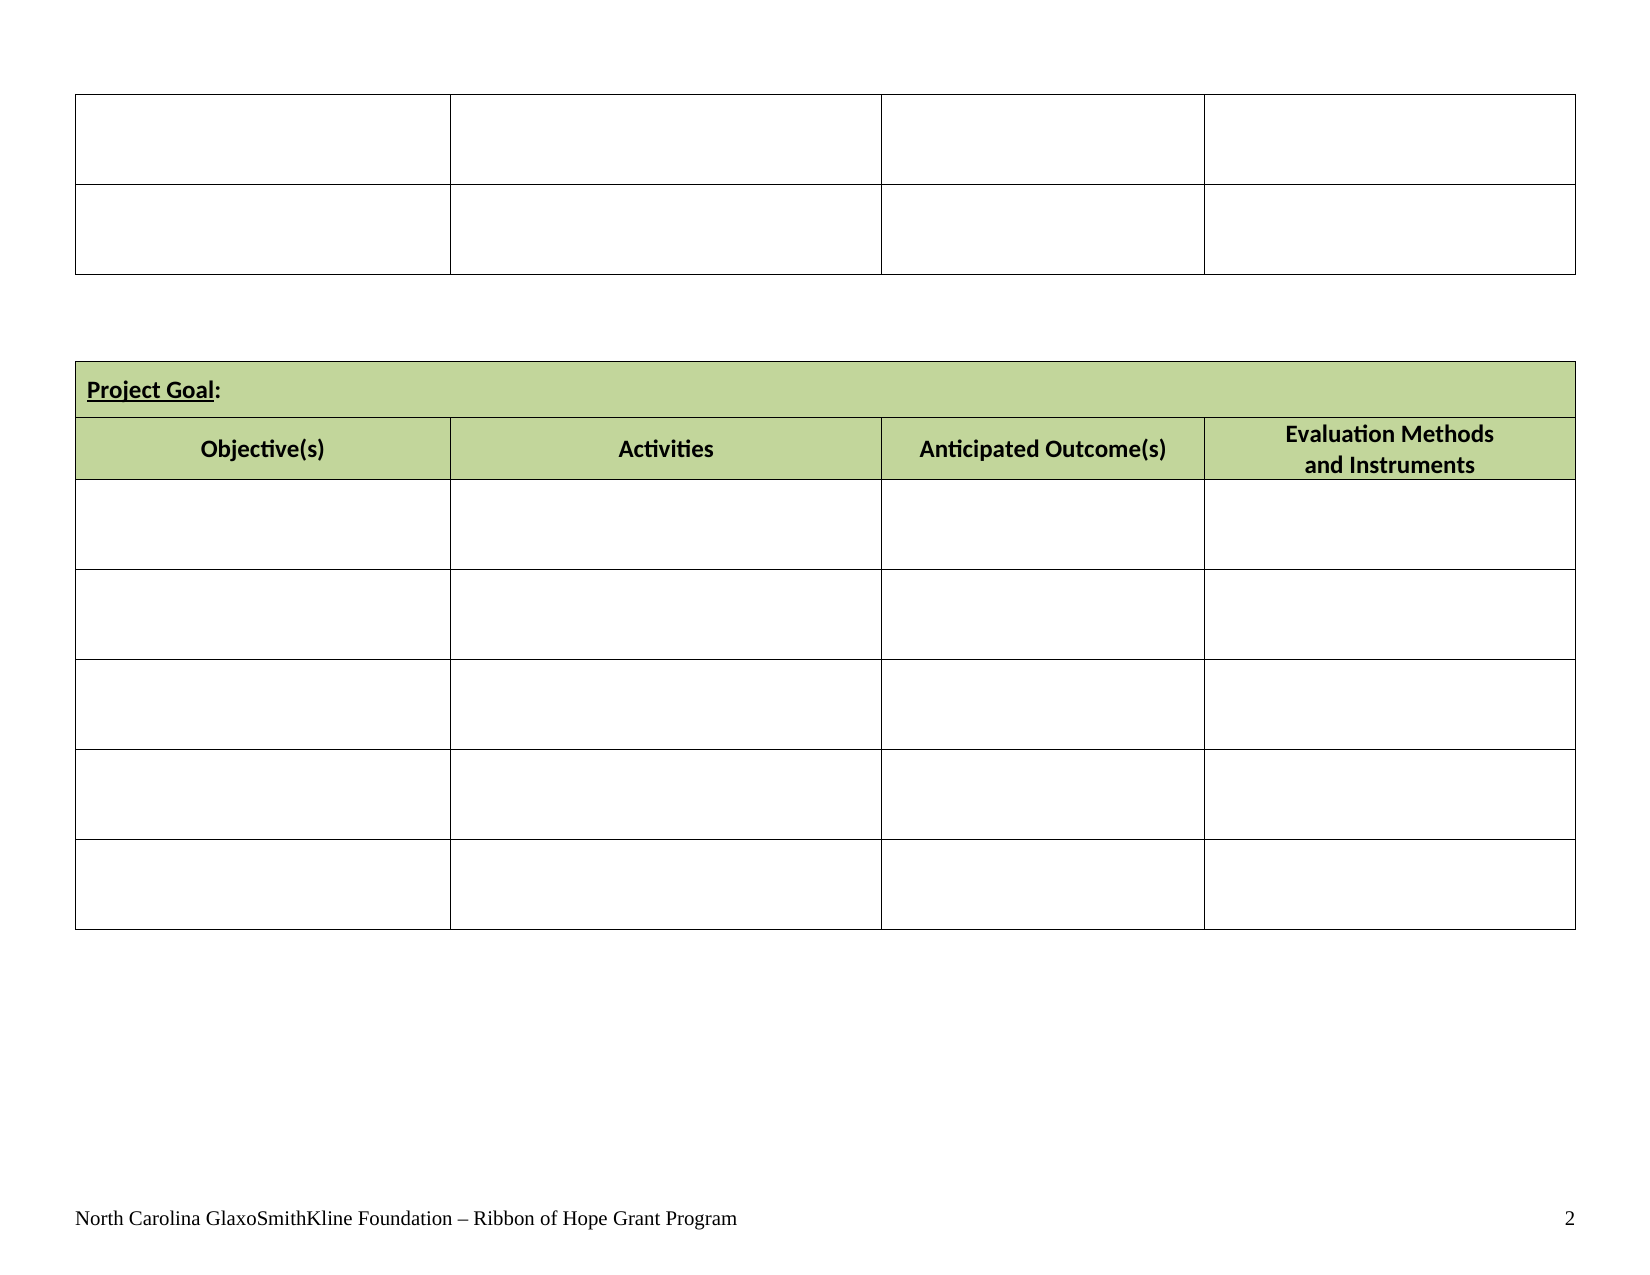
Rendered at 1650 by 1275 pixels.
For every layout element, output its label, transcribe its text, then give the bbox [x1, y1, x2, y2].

table_cell Evaluation Methods and Instruments [1205, 418, 1575, 479]
table_cell [451, 95, 881, 184]
table_header Project Goal: [76, 362, 1575, 417]
table_cell [1205, 185, 1575, 274]
table_cell [76, 750, 450, 839]
table_cell [76, 570, 450, 659]
table_cell Activities [451, 418, 881, 479]
table_cell [76, 480, 450, 569]
table_cell [76, 185, 450, 274]
table_cell [451, 750, 881, 839]
table_cell [1205, 95, 1575, 184]
table_cell [882, 95, 1204, 184]
table_cell [76, 840, 450, 929]
table_cell [1205, 570, 1575, 659]
table_cell [1205, 660, 1575, 749]
table_cell [882, 570, 1204, 659]
table_cell [882, 750, 1204, 839]
table_cell [451, 185, 881, 274]
table_cell [76, 660, 450, 749]
table_cell [882, 840, 1204, 929]
table_cell [1205, 840, 1575, 929]
table_cell [882, 185, 1204, 274]
table_cell [451, 840, 881, 929]
table_cell [1205, 480, 1575, 569]
table_cell [882, 660, 1204, 749]
table_cell [1205, 750, 1575, 839]
table_cell [76, 95, 450, 184]
table_cell [882, 480, 1204, 569]
table_cell Anticipated Outcome(s) [882, 418, 1204, 479]
table_cell [451, 660, 881, 749]
table_cell [451, 570, 881, 659]
table_cell [451, 480, 881, 569]
table_cell Objective(s) [76, 418, 450, 479]
